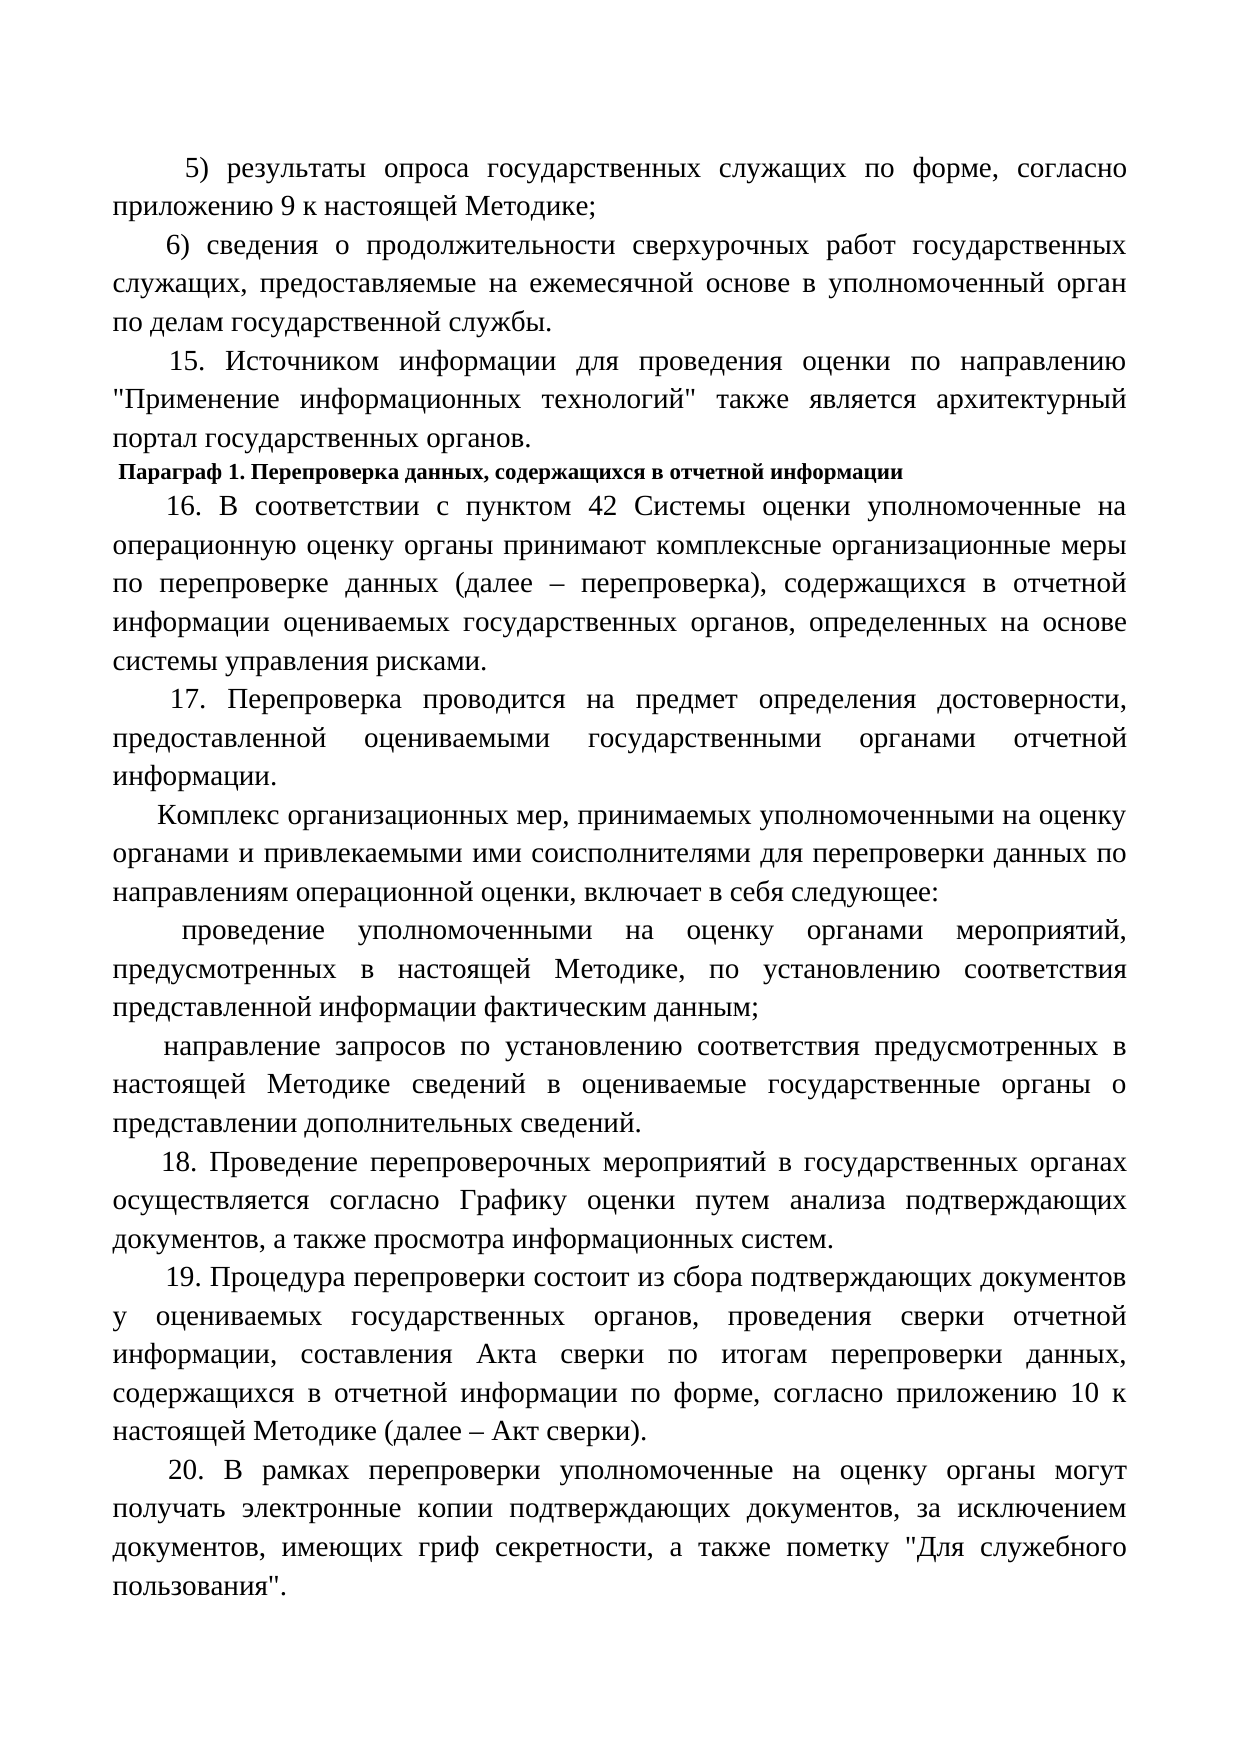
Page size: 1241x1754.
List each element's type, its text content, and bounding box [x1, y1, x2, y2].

text 17. Перепроверка проводится на предмет определения достоверности, предоставленной оцениваемыми государственными органами отчетной информации. [112, 681, 1128, 792]
text Комплекс организационных мер, принимаемых уполномоченными на оценку органами и привлекаемыми ими соисполнителями для перепроверки данных по направлениям операционной оценки, включает в себя следующее: [112, 797, 1128, 907]
text 19. Процедура перепроверки состоит из сбора подтверждающих документов у оцениваемых государственных органов, проведения сверки отчетной информации, составления Акта сверки по итогам перепроверки данных, содержащихся в отчетной информации по форме, согласно приложению 10 к настоящей Методике (далее – Акт сверки). [112, 1259, 1128, 1447]
text 16. В соответствии с пунктом 42 Системы оценки уполномоченные на операционную оценку органы принимают комплексные организационные меры по перепроверке данных (далее – перепроверка), содержащихся в отчетной информации оцениваемых государственных органов, определенных на основе системы управления рисками. [112, 488, 1128, 676]
text 20. В рамках перепроверки уполномоченные на оценку органы могут получать электронные копии подтверждающих документов, за исключением документов, имеющих гриф секретности, а также пометку "Для служебного пользования". [112, 1452, 1128, 1601]
text проведение уполномоченными на оценку органами мероприятий, предусмотренных в настоящей Методике, по установлению соответствия представленной информации фактическим данным; [112, 912, 1128, 1023]
text 6) сведения о продолжительности сверхурочных работ государственных служащих, предоставляемые на ежемесячной основе в уполномоченный орган по делам государственной службы. [112, 227, 1128, 338]
text 18. Проведение перепроверочных мероприятий в государственных органах осуществляется согласно Графику оценки путем анализа подтверждающих документов, а также просмотра информационных систем. [112, 1144, 1128, 1254]
text направление запросов по установлению соответствия предусмотренных в настоящей Методике сведений в оцениваемые государственные органы о представлении дополнительных сведений. [112, 1028, 1128, 1139]
text 15. Источником информации для проведения оценки по направлению "Применение информационных технологий" также является архитектурный портал государственных органов. [112, 343, 1128, 453]
text Параграф 1. Перепроверка данных, содержащихся в отчетной информации [112, 458, 1128, 485]
text 5) результаты опроса государственных служащих по форме, согласно приложению 9 к настоящей Методике; [112, 150, 1128, 222]
